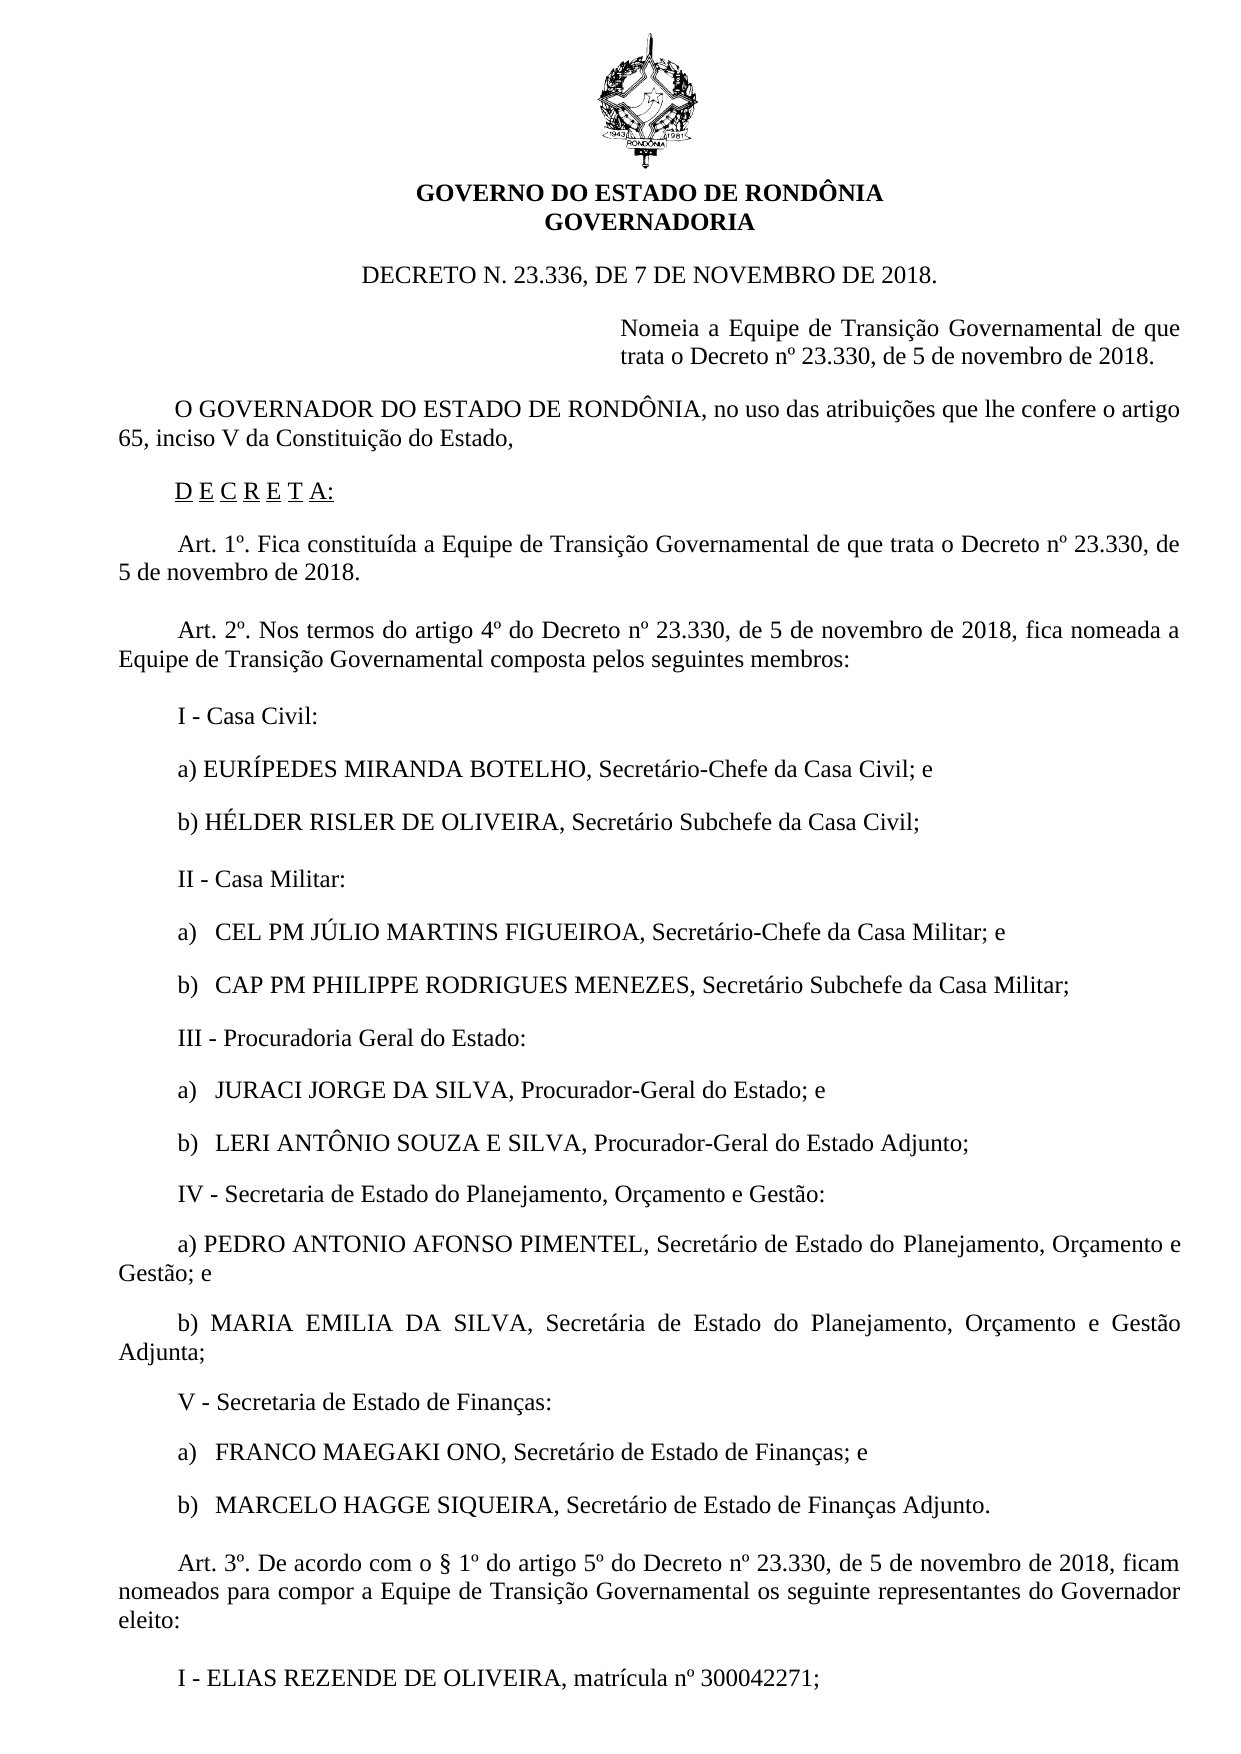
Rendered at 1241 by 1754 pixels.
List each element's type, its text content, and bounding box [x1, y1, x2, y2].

list CAP PM PHILIPPE RODRIGUES MENEZES, Secretário Subchefe da Casa Militar; [177, 970, 1181, 999]
list CEL PM JÚLIO MARTINS FIGUEIROA, Secretário-Chefe da Casa Militar; e [177, 917, 1181, 946]
text V - Secretaria de Estado de Finanças: [118, 1387, 1181, 1416]
text Art. 1º. Fica constituída a Equipe de Transição Governamental de que trata o Decreto nº 23.330, de 5 de novembro de 2018. [118, 529, 1181, 586]
text III - Procuradoria Geral do Estado: [118, 1023, 1181, 1051]
list MARCELO HAGGE SIQUEIRA, Secretário de Estado de Finanças Adjunto. [177, 1490, 1181, 1519]
text I - ELIAS REZENDE DE OLIVEIRA, matrícula nº 300042271; [118, 1663, 1181, 1691]
text I - Casa Civil: [118, 701, 1181, 730]
text a) EURÍPEDES MIRANDA BOTELHO, Secretário-Chefe da Casa Civil; e [118, 754, 1181, 783]
list FRANCO MAEGAKI ONO, Secretário de Estado de Finanças; e [177, 1437, 1181, 1466]
text Art. 2º. Nos termos do artigo 4º do Decreto nº 23.330, de 5 de novembro de 2018, fica nomeada a Equipe de Transição Governamental composta pelos seguintes membros: [118, 615, 1181, 672]
text D E C R E T A: [118, 476, 1181, 504]
list LERI ANTÔNIO SOUZA E SILVA, Procurador-Geral do Estado Adjunto; [177, 1128, 1181, 1157]
text b) HÉLDER RISLER DE OLIVEIRA, Secretário Subchefe da Casa Civil; [118, 807, 1181, 836]
subtitle DECRETO N. 23.336, DE 7 DE NOVEMBRO DE 2018. [118, 260, 1181, 289]
text O DO DE RONDÔNIA, no das confere o 65, V da Constituição do Estado, [118, 394, 1181, 452]
text IV - Secretaria de Estado do Planejamento, Orçamento e Gestão: [118, 1179, 1181, 1207]
text Nomeia a Equipe de Transição Governamental de que trata o Decreto nº 23.330, de 5 de novembro de 2018. [620, 313, 1181, 370]
list a) PEDRO ANTONIO AFONSO PIMENTEL, Secretário de Estado do Planejamento, Orçamento e Gestão; e [118, 1229, 1181, 1286]
list b) MARIA EMILIA DA SILVA, Secretária de Estado do Planejamento, Orçamento e Gestão Adjunta; [118, 1308, 1181, 1366]
text II - Casa Militar: [118, 864, 1181, 893]
text Art. 3º. De acordo com o § 1º do artigo 5º do Decreto nº 23.330, de 5 de novembro de 2018, ficam nomeados para compor a Equipe de Transição Governamental os seguinte representantes do Governador eleito: [118, 1548, 1181, 1634]
list JURACI JORGE DA SILVA, Procurador-Geral do Estado; e [177, 1076, 1181, 1104]
